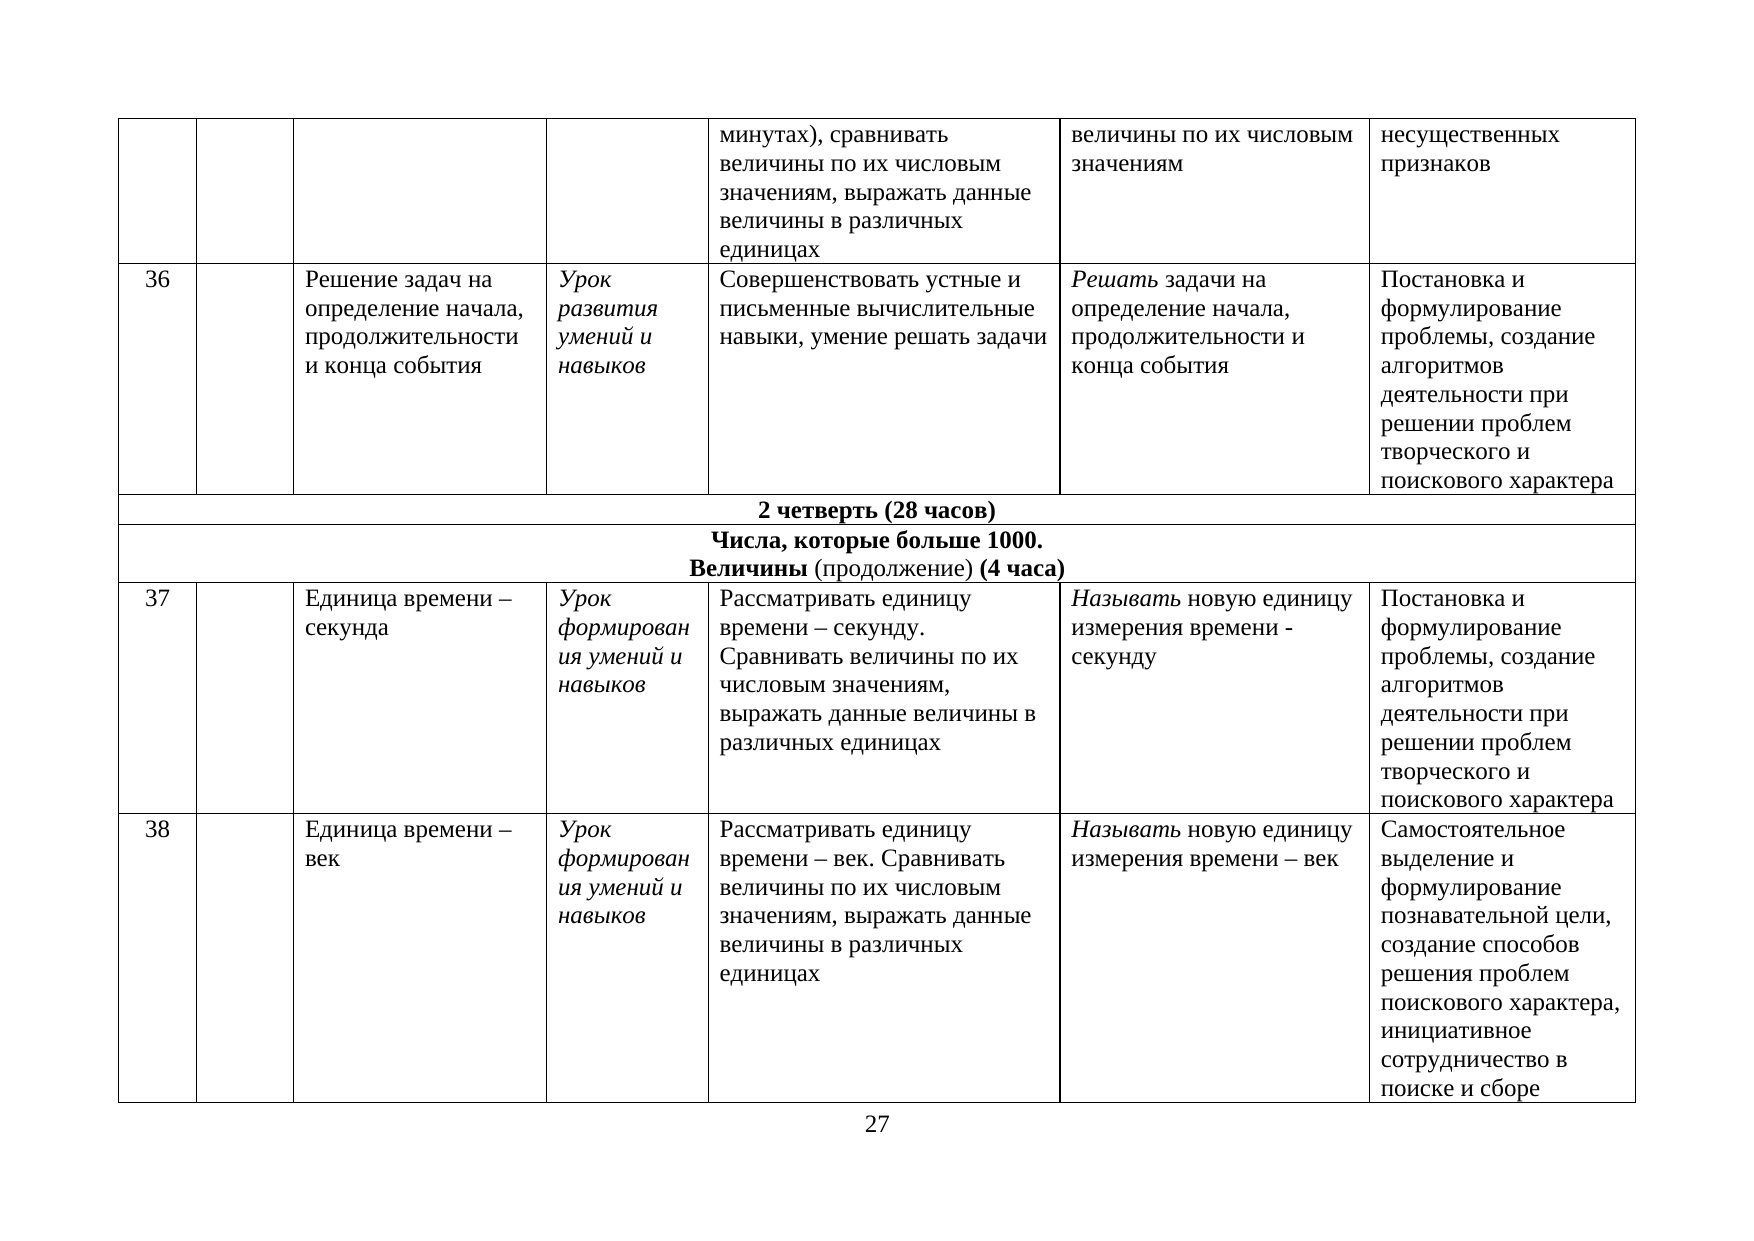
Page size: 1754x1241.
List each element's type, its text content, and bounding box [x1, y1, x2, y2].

table_cell Постановка и формулирование проблемы, создание алгоритмов деятельности при решении проблем творческого и поискового характера [1370, 264, 1635, 494]
table_cell Рассматривать единицу времени – секунду. Сравнивать величины по их числовым значениям, выражать данные величины в различных единицах [709, 583, 1059, 813]
table_cell Решать задачи на определение начала, продолжительности и конца события [1061, 264, 1369, 494]
table_cell [197, 814, 293, 1102]
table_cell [1061, 119, 1369, 263]
table_cell 37 [119, 583, 196, 813]
table_cell 35 [119, 119, 196, 263]
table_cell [1061, 814, 1369, 1102]
table_cell Постановка и формулирование проблемы, создание алгоритмов деятельности при решении проблем творческого и поискового характера [1370, 583, 1635, 813]
table_cell [197, 583, 293, 813]
table_cell Единица времени – секунда [294, 583, 546, 813]
table_cell Урок развития умений и навыков [547, 264, 708, 494]
table_cell Числа, которые больше 1000. Величины (продолжение) (4 часа) [119, 525, 1635, 582]
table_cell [294, 119, 546, 263]
table_cell 38 [119, 814, 196, 1102]
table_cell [1370, 119, 1635, 263]
table_cell [197, 264, 293, 494]
table_cell Называть новую единицу измерения времени - секунду [1061, 583, 1369, 813]
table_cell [547, 119, 708, 263]
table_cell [1370, 814, 1635, 1102]
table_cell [709, 814, 1059, 1102]
table_cell [197, 119, 293, 263]
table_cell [709, 119, 1059, 263]
table_cell 36 [119, 264, 196, 494]
table_cell Решение задач на определение начала, продолжительности и конца события [294, 264, 546, 494]
table_cell 2 четверть (28 часов) [119, 495, 1635, 524]
table_cell Урок формирования умений и навыков [547, 583, 708, 813]
table_cell Совершенствовать устные и письменные вычислительные навыки, умение решать задачи [709, 264, 1059, 494]
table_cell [294, 814, 546, 1102]
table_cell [547, 814, 708, 1102]
